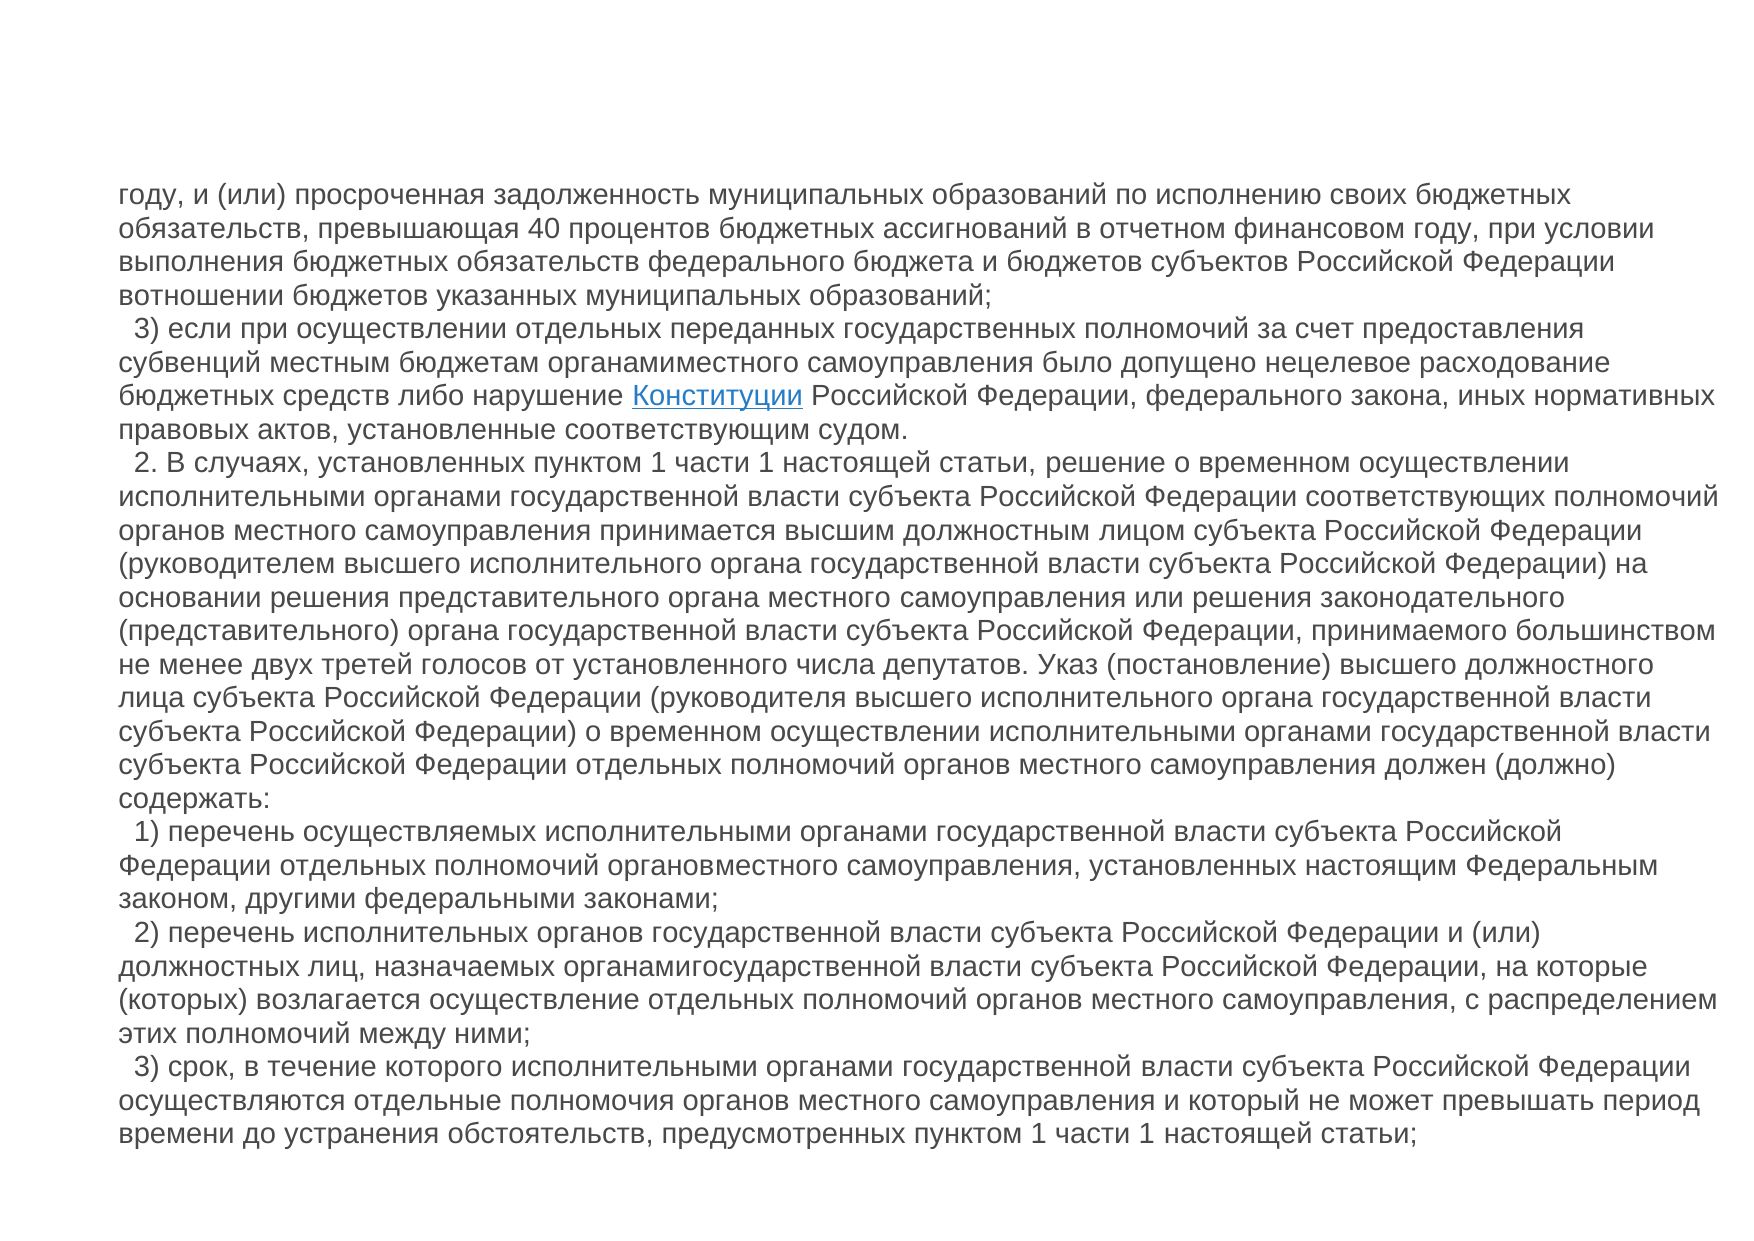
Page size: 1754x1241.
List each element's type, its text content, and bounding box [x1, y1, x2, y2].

text 2. В случаях, установленных пунктом 1 части 1 настоящей статьи, решение о временном осуществлении исполнительными органами государственной власти субъекта Российской Федерации соответствующих полномочий органов местного самоуправления принимается высшим должностным лицом субъекта Российской Федерации (руководителем высшего исполнительного органа государственной власти субъекта Российской Федерации) на основании решения представительного органа местного самоуправления или решения законодательного (представительного) органа государственной власти субъекта Российской Федерации, принимаемого большинством не менее двух третей голосов от установленного числа депутатов. Указ (постановление) высшего должностного лица субъекта Российской Федерации (руководителя высшего исполнительного органа государственной власти субъекта Российской Федерации) о временном осуществлении исполнительными органами государственной власти субъекта Российской Федерации отдельных полномочий органов местного самоуправления должен (должно) содержать: [118, 446, 1724, 814]
text 2) перечень исполнительных органов государственной власти субъекта Российской Федерации и (или) должностных лиц, назначаемых органамигосударственной власти субъекта Российской Федерации, на которые (которых) возлагается осуществление отдельных полномочий органов местного самоуправления, с распределением этих полномочий между ними; [118, 915, 1724, 1049]
text 3) если при осуществлении отдельных переданных государственных полномочий за счет предоставления субвенций местным бюджетам органамиместного самоуправления было допущено нецелевое расходование бюджетных средств либо нарушение Конституции Российской Федерации, федерального закона, иных нормативных правовых актов, установленные соответствующим судом. [118, 311, 1724, 446]
text 1) перечень осуществляемых исполнительными органами государственной власти субъекта Российской Федерации отдельных полномочий органовместного самоуправления, установленных настоящим Федеральным законом, другими федеральными законами; [118, 814, 1724, 915]
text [118, 177, 1724, 311]
text 3) срок, в течение которого исполнительными органами государственной власти субъекта Российской Федерации осуществляются отдельные полномочия органов местного самоуправления и который не может превышать период времени до устранения обстоятельств, предусмотренных пунктом 1 части 1 настоящей статьи; [118, 1049, 1724, 1150]
